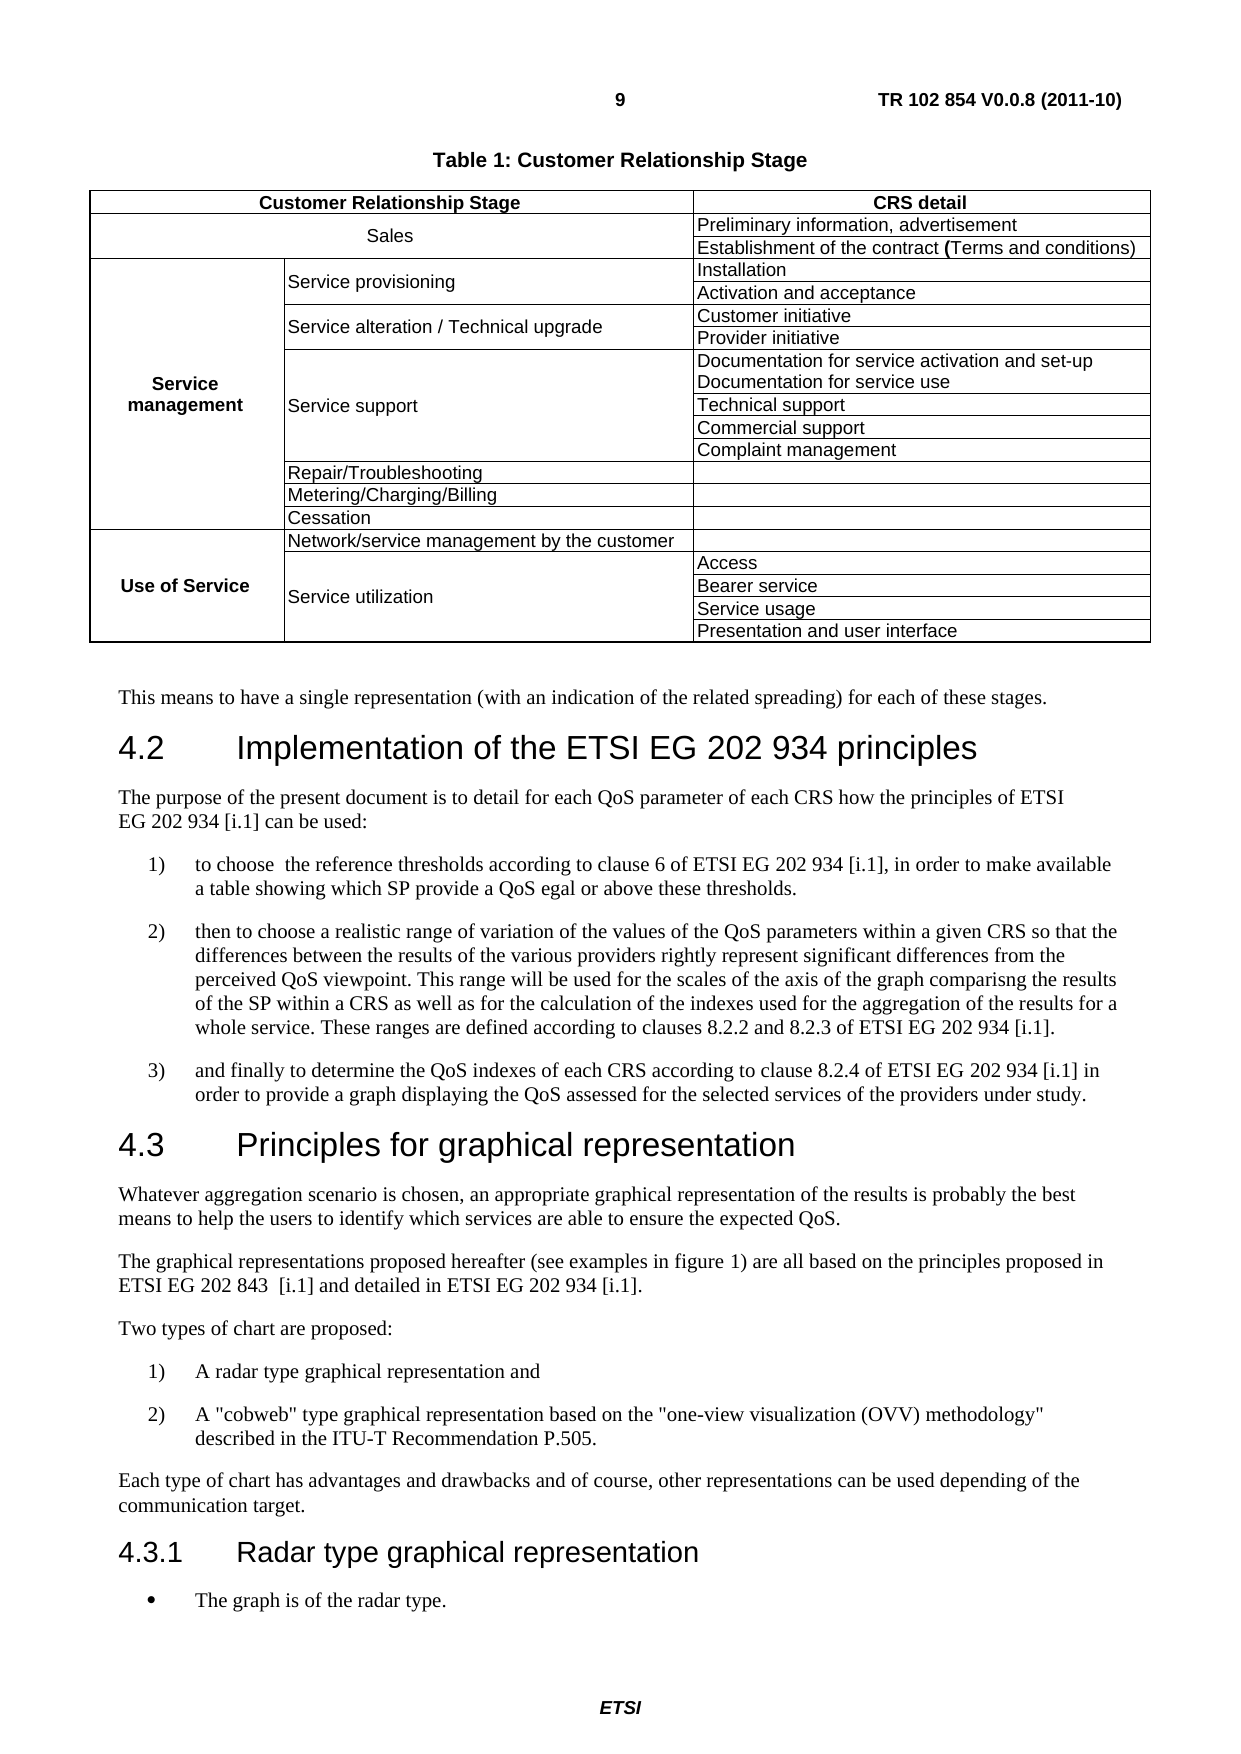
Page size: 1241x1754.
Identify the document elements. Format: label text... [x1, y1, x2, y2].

text 1) to choose the reference thresholds according to clause 6 of ETSI EG 202 934 [i.4], in order to make available a table showing which SP provide a QoS egal or above these thresholds. [148, 852, 1122, 900]
table_cell [694, 282, 1150, 303]
table_cell [694, 530, 1150, 551]
text The graphical representations proposed hereafter (see examples in figure 1) are all based on the principles proposed in ETSI EG 202 843 [i.2] and detailed in ETSI EG 202 934 [i.4]. [118, 1249, 1122, 1297]
table_cell Service management [91, 259, 284, 528]
table_header Customer Relationship Stage [91, 191, 693, 213]
table_cell [694, 259, 1150, 281]
text 2) then to choose a realistic range of variation of the values of the QoS parameters within a given CRS so that the differences between the results of the various providers rightly represent significant differences from the perceived QoS viewpoint. This range will be used for the scales of the axis of the graph comparisng the results of the SP within a CRS as well as for the calculation of the indexes used for the aggregation of the results for a whole service. These ranges are defined according to clauses 8.2.2 and 8.2.3 of ETSI EG 202 934 [i.4]. [148, 919, 1122, 1039]
table_cell Cessation [285, 507, 693, 528]
subtitle 4.3.1 Radar type graphical representation [118, 1535, 1122, 1569]
table_cell Service usage [694, 597, 1150, 619]
table_cell [694, 484, 1150, 506]
table_cell Service support [285, 350, 693, 461]
table_cell Service utilization [285, 552, 693, 641]
text 3) and finally to determine the QoS indexes of each CRS according to clause 8.2.4 of ETSI EG 202 934 [i.4] in order to provide a graph displaying the QoS assessed for the selected services of the providers under study. [148, 1058, 1122, 1106]
table_cell Repair/Troubleshooting [285, 462, 693, 483]
table_cell Bearer service [694, 575, 1150, 596]
table_cell Documentation for service activation and set-up Documentation for service use [694, 350, 1150, 393]
table_header CRS detail [694, 191, 1150, 213]
table_cell Commercial [694, 416, 1150, 438]
list A radar type graphical representation and [148, 1359, 1122, 1383]
table_cell Access [694, 552, 1150, 574]
table_cell Service alteration / Technical upgrade [285, 305, 693, 349]
subtitle 4.3 Principles for graphical representation [118, 1125, 1122, 1163]
table_cell Provider initiative [694, 327, 1150, 349]
text Whatever aggregation scenario is chosen, an appropriate graphical representation of the results is probably the best means to help the users to identify which services are able to ensure the expected QoS. [118, 1182, 1122, 1230]
table_cell [285, 259, 693, 303]
table_cell Metering/Charging/Billing [285, 484, 693, 506]
text This means to have a single representation (with an indication of the related spreading) for each of these stages. [118, 685, 1122, 709]
table_cell Sales [91, 214, 693, 258]
table_cell [694, 394, 1150, 415]
text Two types of chart are proposed: [118, 1316, 1122, 1340]
text Each type of chart has advantages and drawbacks and of course, other representations can be used depending of the communication target. [118, 1468, 1122, 1517]
table_cell Use [91, 530, 284, 641]
subtitle 4.2 Implementation of the ETSI EG 202 934 principles [118, 728, 1122, 767]
table_cell [694, 439, 1150, 461]
table_cell Establishment of the contract (Terms and conditions) [694, 237, 1150, 258]
table_cell Customer initiative [694, 305, 1150, 326]
table_cell , [694, 214, 1150, 236]
table_cell Presentation and user interface [694, 620, 1150, 641]
text The graph is of the radar type. [148, 1588, 1122, 1612]
text The purpose of the present document is to detail for each QoS parameter of each CRS how the principles of ETSI EG 202 934 [i.4] can be used: [118, 785, 1122, 833]
table_cell [694, 462, 1150, 483]
table_cell [694, 507, 1150, 528]
list A "cobweb" type graphical representation based on the "one-view visualization (OVV) methodology" described in the ITU-T Recommendation P.505. [148, 1402, 1122, 1450]
table_cell Network/service the customer [285, 530, 693, 551]
